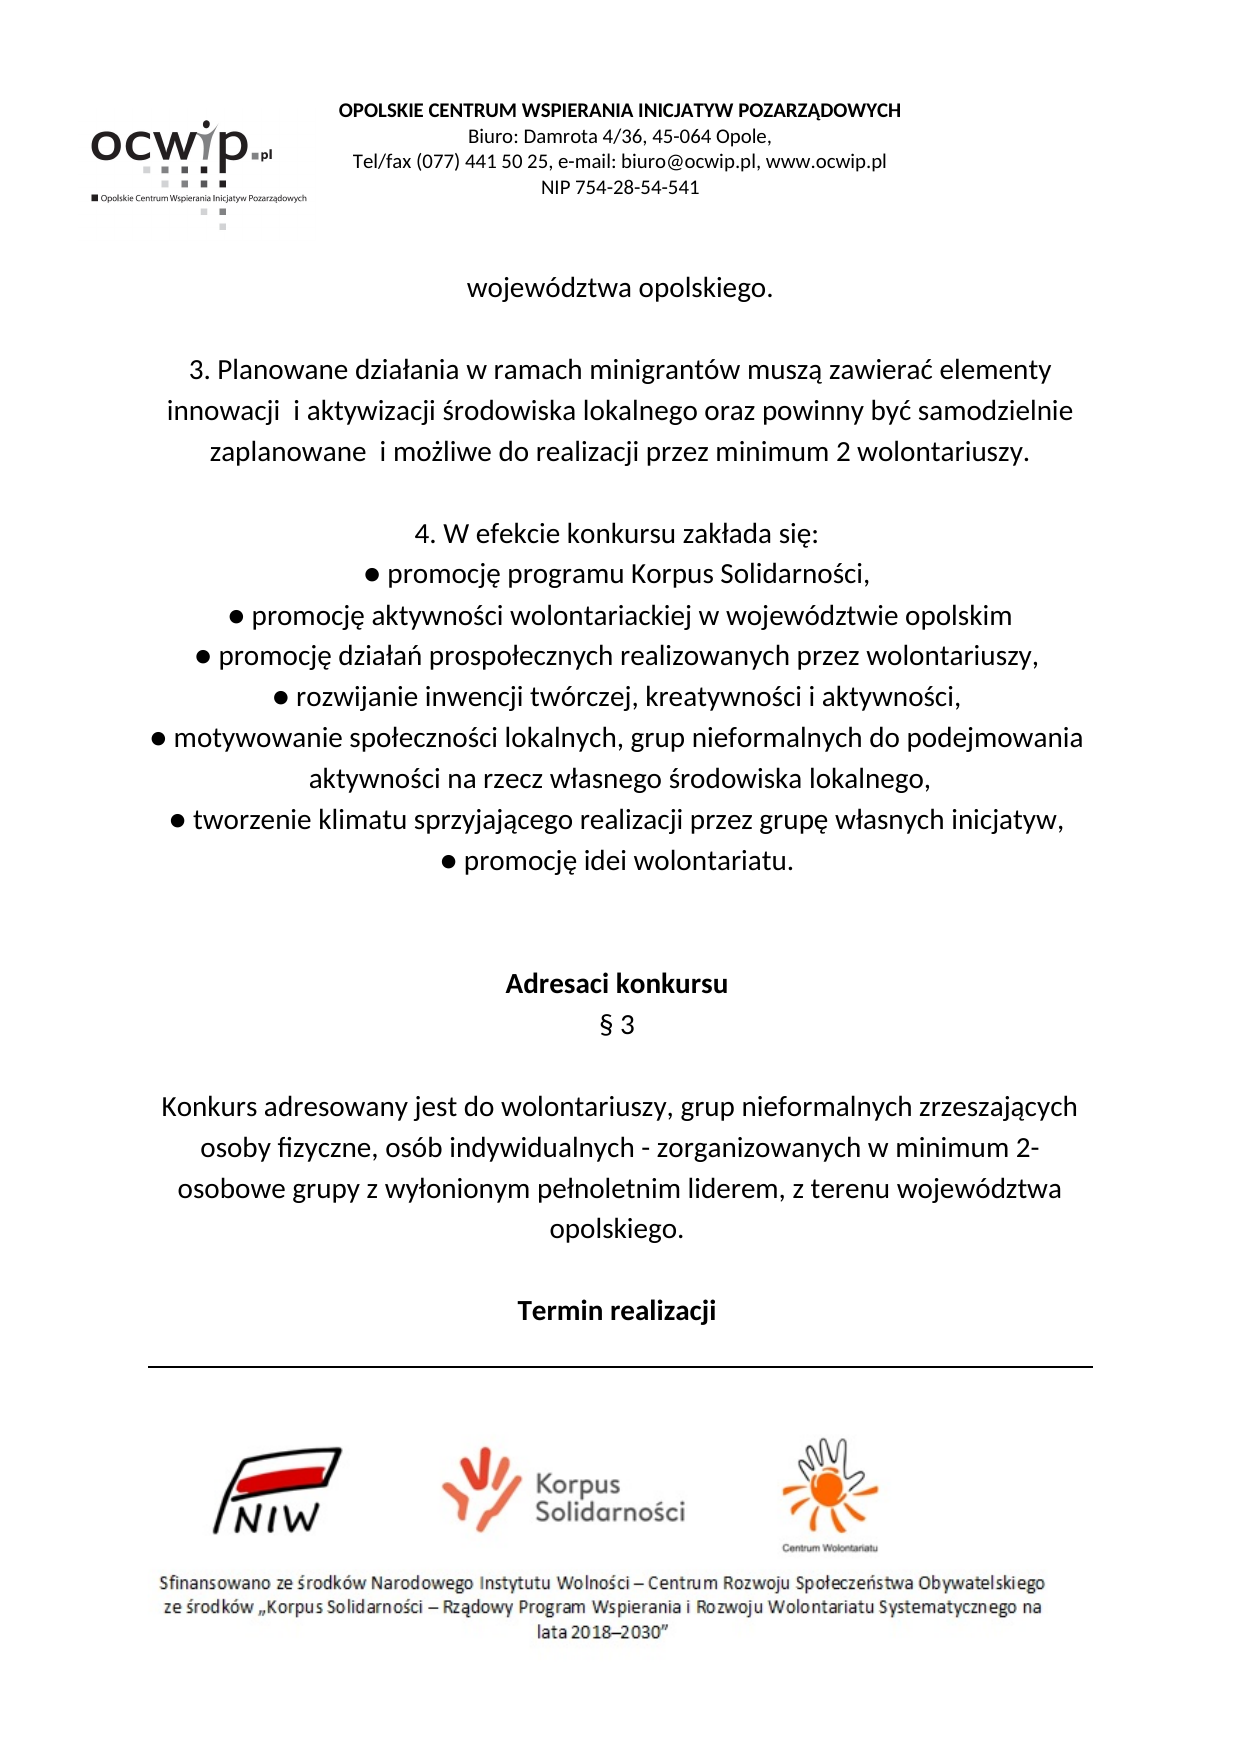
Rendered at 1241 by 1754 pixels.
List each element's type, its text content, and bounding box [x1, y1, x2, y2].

picture [147, 1367, 1093, 1678]
text 3. Planowane działania w ramach minigrantów muszą zawierać elementy innowacji i aktywizacji środowiska lokalnego oraz powinny być samodzielnie zaplanowane i możliwe do realizacji przez minimum 2 wolontariuszy. [148, 310, 1093, 468]
text 4. W efekcie konkursu zakłada się: ● promocję programu Korpus Solidarności, ● promocję aktywności wolontariackiej w województwie opolskim [148, 474, 1093, 632]
text 2. Odbiorcami mini grantów powinny być lokalne społeczności, czyli mieszkańcy województwa opolskiego. [148, 228, 1093, 305]
picture [78, 108, 316, 241]
